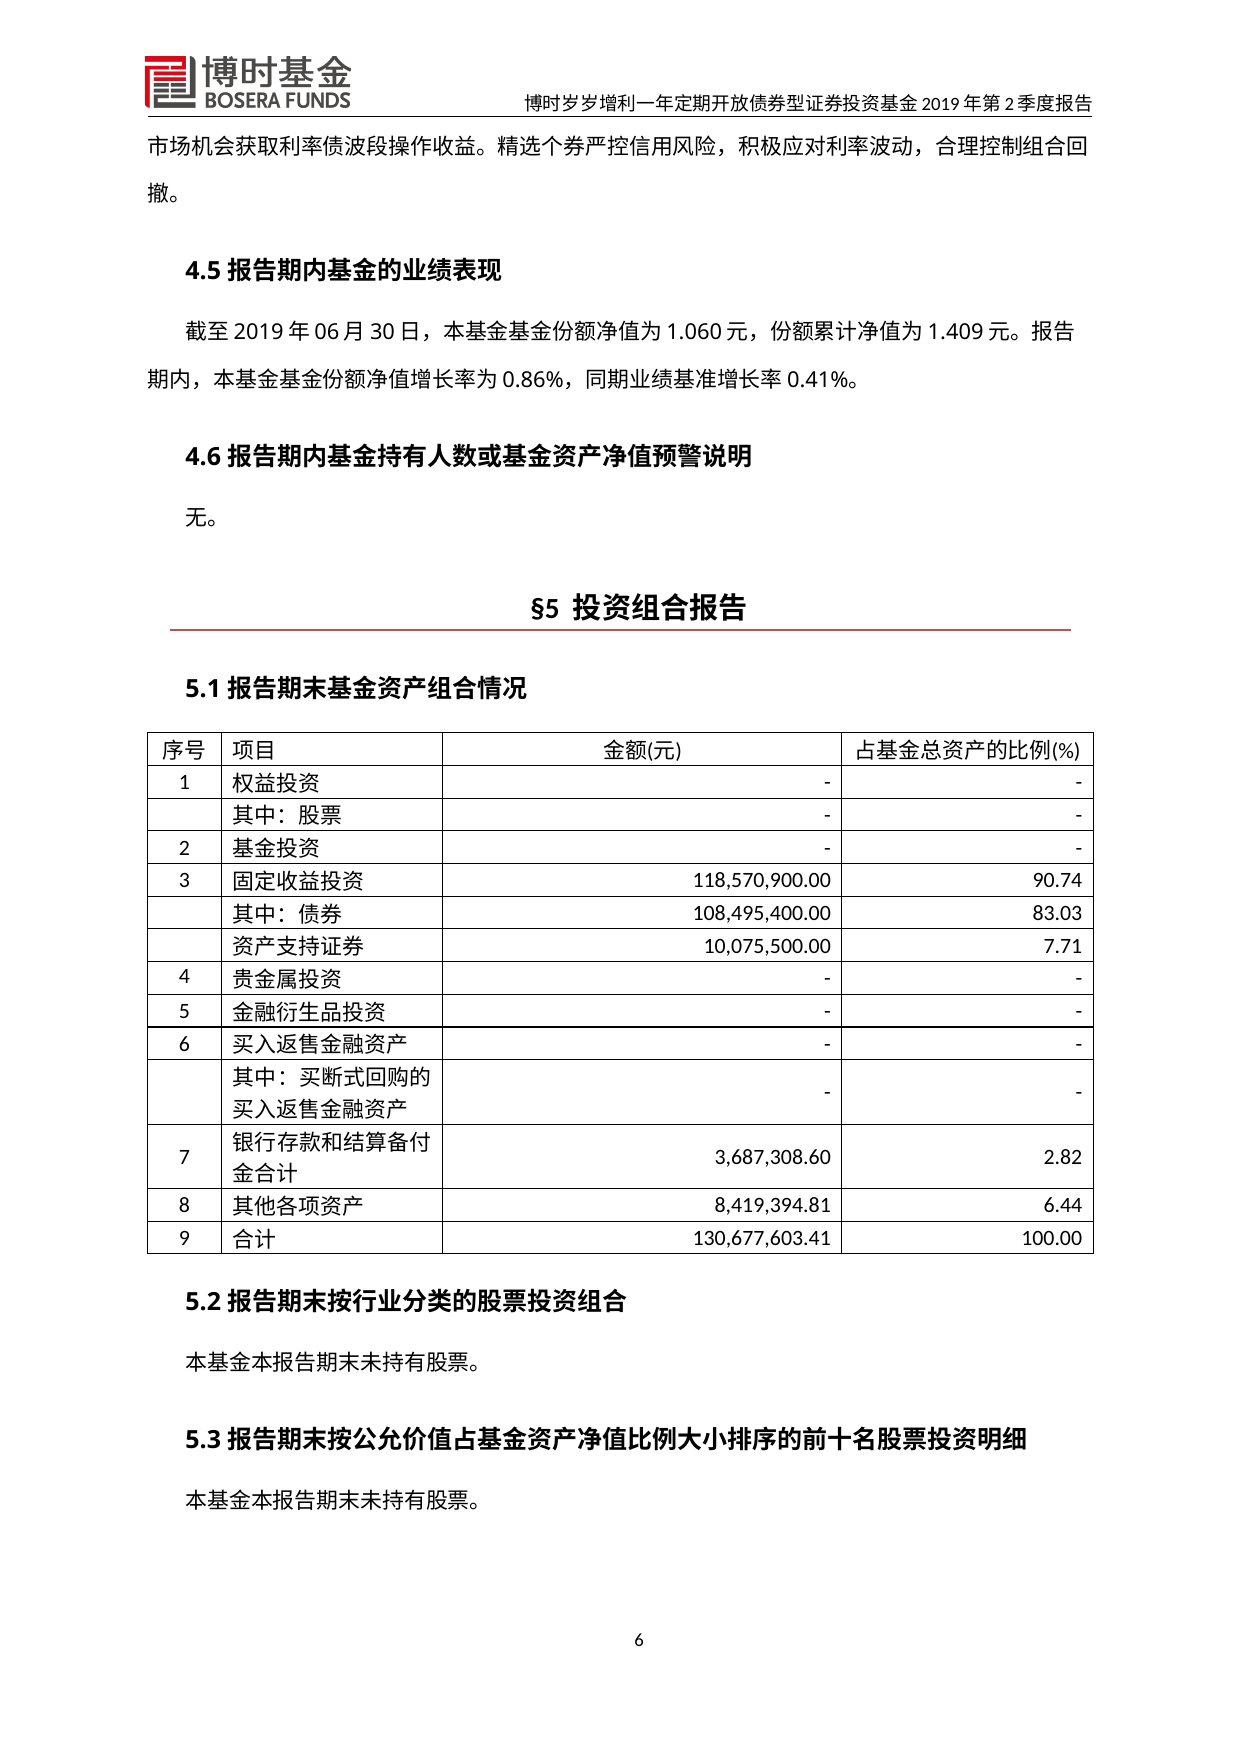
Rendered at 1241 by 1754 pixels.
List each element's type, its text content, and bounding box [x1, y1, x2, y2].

text 5.2 报告期末按行业分类的股票投资组合 [148, 1281, 1092, 1318]
table_cell 100.00 [842, 1222, 1093, 1253]
table_cell 8 [148, 1189, 221, 1221]
table_cell - [443, 1060, 841, 1123]
table_cell 银行存款和结算备付金合计 [222, 1125, 442, 1188]
table_cell 3 [148, 864, 221, 896]
table_cell 2.82 [842, 1125, 1093, 1188]
table_cell 118,570,900.00 [443, 864, 841, 896]
table_cell [148, 799, 221, 830]
table_cell 1 [148, 766, 221, 797]
table_cell 资产支持证券 [222, 929, 442, 961]
table_cell - [842, 1028, 1093, 1059]
table_cell - [842, 766, 1093, 797]
text 本基金本报告期末未持有股票。 [148, 1345, 1092, 1376]
table_cell 其中：债券 [222, 897, 442, 928]
table_cell 其他各项资产 [222, 1189, 442, 1221]
picture [144, 56, 352, 108]
text 5.3 报告期末按公允价值占基金资产净值比例大小排序的前十名股票投资明细 [148, 1419, 1092, 1456]
table_cell 9 [148, 1222, 221, 1253]
text 截至2019年06月30日，本基金基金份额净值为1.060元，份额累计净值为1.409元。报告期内，本基金基金份额净值增长率为0.86%，同期业绩基准增长率0.41%。 [148, 314, 1092, 393]
table_cell 7 [148, 1125, 221, 1188]
table_cell 5 [148, 995, 221, 1026]
table_cell 3,687,308.60 [443, 1125, 841, 1188]
table_cell - [443, 1028, 841, 1059]
table_cell - [842, 799, 1093, 830]
table_header 项目 [222, 733, 442, 765]
table_cell 合计 [222, 1222, 442, 1253]
table_cell [148, 1060, 221, 1123]
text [148, 129, 1092, 208]
table_cell 其中：买断式回购的买入返售金融资产 [222, 1060, 442, 1123]
text 4.5 报告期内基金的业绩表现 [148, 251, 1092, 287]
text 本基金本报告期末未持有股票。 [148, 1483, 1092, 1514]
table_cell - [842, 831, 1093, 863]
table_cell 83.03 [842, 897, 1093, 928]
table_cell 7.71 [842, 929, 1093, 961]
table_cell 固定收益投资 [222, 864, 442, 896]
table_cell 90.74 [842, 864, 1093, 896]
text 5.1 报告期末基金资产组合情况 [148, 669, 1092, 705]
table_cell 4 [148, 962, 221, 994]
table_cell 其中：股票 [222, 799, 442, 830]
table_cell 6.44 [842, 1189, 1093, 1221]
table_cell 10,075,500.00 [443, 929, 841, 961]
text 4.6 报告期内基金持有人数或基金资产净值预警说明 [148, 436, 1092, 473]
table_cell - [443, 962, 841, 994]
table_header 金额(元) [443, 733, 841, 765]
table_cell 金融衍生品投资 [222, 995, 442, 1026]
table_cell 贵金属投资 [222, 962, 442, 994]
table_cell - [842, 962, 1093, 994]
table_cell 基金投资 [222, 831, 442, 863]
table_header 占基金总资产的比例(%) [842, 733, 1093, 765]
text 无。 [148, 500, 1092, 531]
table_cell - [443, 799, 841, 830]
subtitle §5 投资组合报告 [169, 585, 1071, 631]
table_cell 权益投资 [222, 766, 442, 797]
table_cell [148, 929, 221, 961]
table_header 序号 [148, 733, 221, 765]
table_cell - [443, 995, 841, 1026]
table_cell 130,677,603.41 [443, 1222, 841, 1253]
table_cell - [443, 766, 841, 797]
table_cell 108,495,400.00 [443, 897, 841, 928]
table_cell - [443, 831, 841, 863]
table_cell 2 [148, 831, 221, 863]
table_cell - [842, 995, 1093, 1026]
table_cell 6 [148, 1028, 221, 1059]
table_cell 8,419,394.81 [443, 1189, 841, 1221]
table_cell 买入返售金融资产 [222, 1028, 442, 1059]
table_cell [148, 897, 221, 928]
table_cell - [842, 1060, 1093, 1123]
